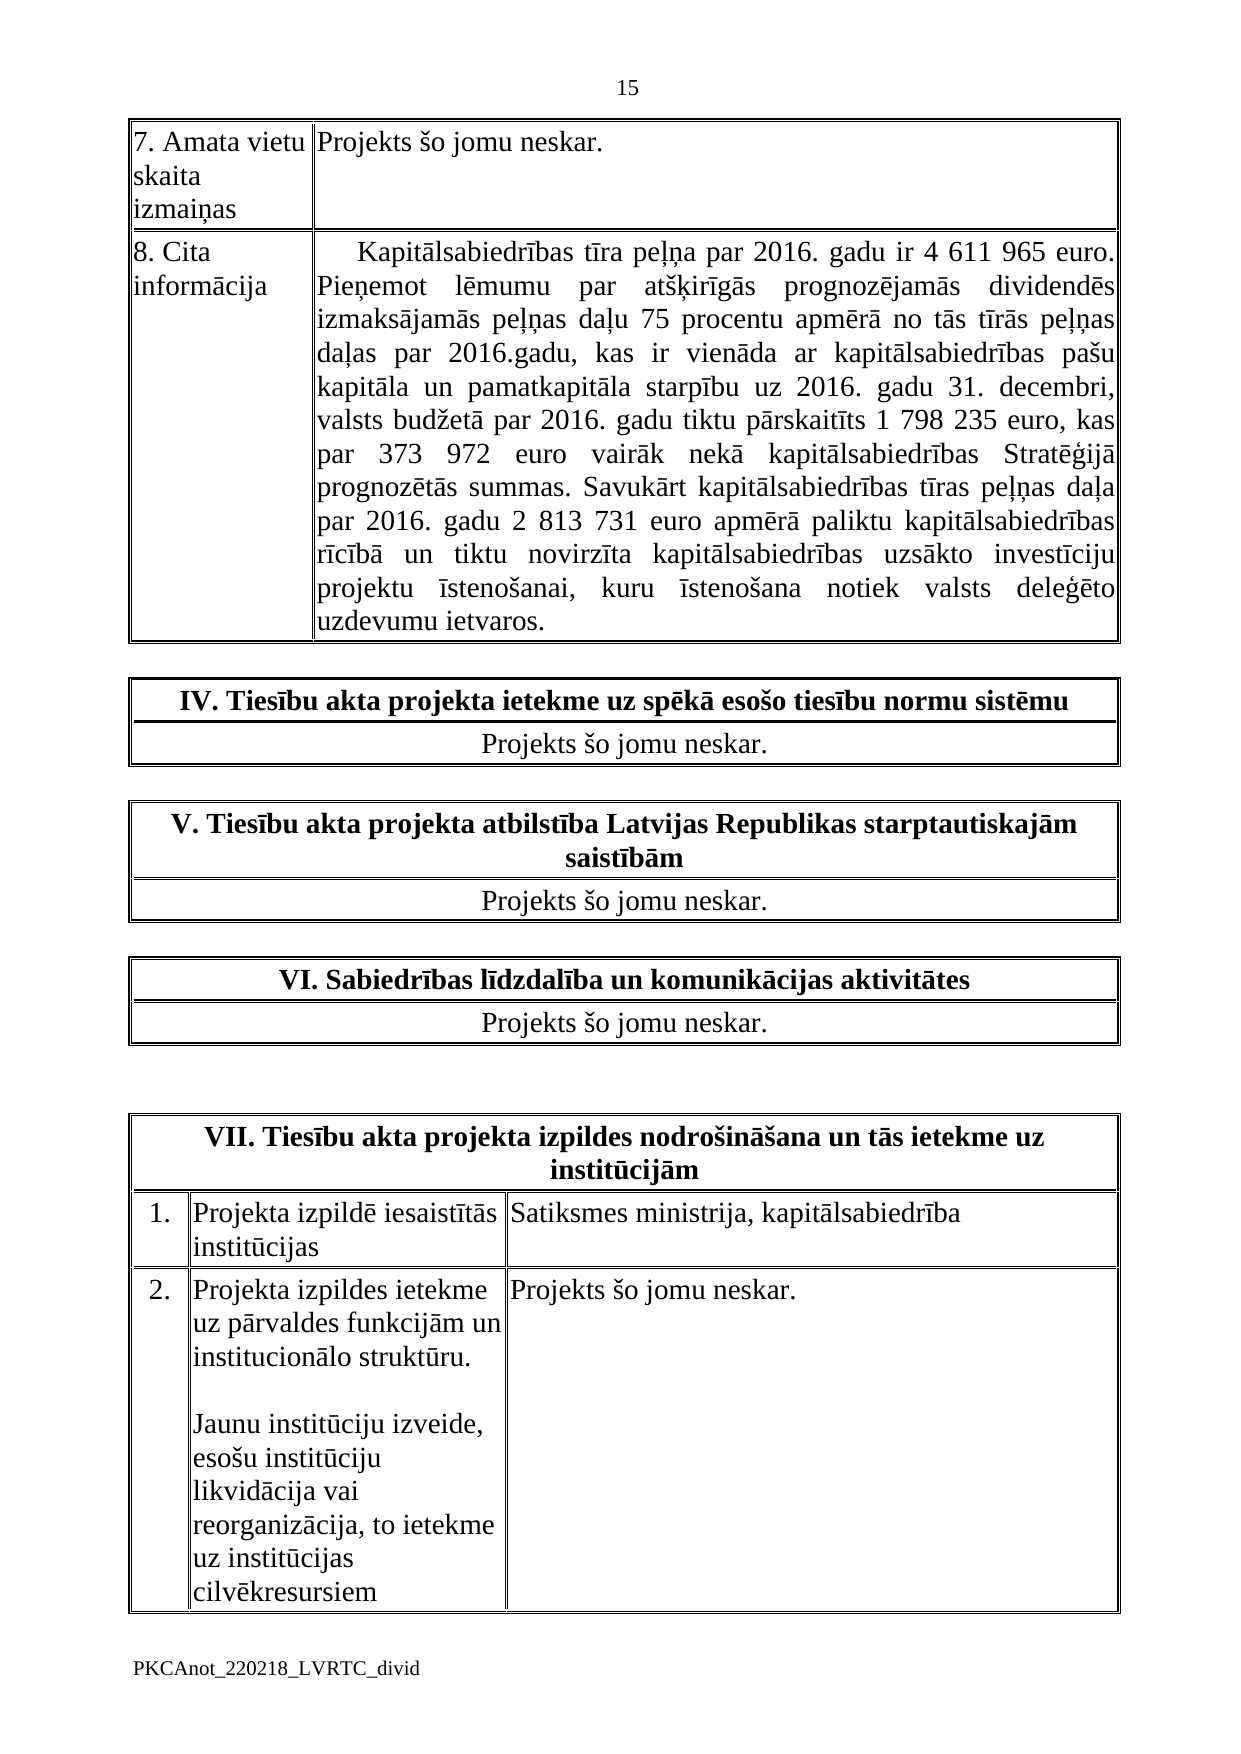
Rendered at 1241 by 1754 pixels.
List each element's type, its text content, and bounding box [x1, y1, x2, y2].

table_header VII. Tiesību akta projekta izpildes nodrošināšana un tās ietekme uz institūcijām [132, 1116, 1117, 1189]
table_cell 2. [130, 1266, 189, 1611]
table_header IV. Tiesību akta projekta ietekme uz spēkā esošo tiesību normu sistēmu [132, 680, 1117, 720]
table_cell Projekts šo jomu neskar. [507, 1266, 1119, 1611]
table_header V. Tiesību akta projekta atbilstība Latvijas Republikas starptautiskajām saistībām [132, 803, 1117, 876]
table_cell Projekts šo jomu neskar. [132, 999, 1118, 1042]
table_cell Projekta izpildē iesaistītās institūcijas [191, 1193, 505, 1266]
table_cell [314, 122, 1117, 228]
table_cell Satiksmes ministrija, kapitālsabiedrība [508, 1189, 1118, 1266]
table_cell Projekts šo jomu neskar. [132, 876, 1118, 919]
table_cell Projekta izpildes ietekme uz pārvaldes funkcijām un institucionālo struktūru. Jaunu institūciju izveide, esošu institūciju likvidācija vai reorganizācija, to ietekme uz institūcijas cilvēkresursiem [190, 1269, 507, 1611]
table_cell Projekts šo jomu neskar. [132, 720, 1117, 763]
table_cell 1. [132, 1189, 188, 1266]
table_cell Kapitālsabiedrības tīra peļņa par 2016. gadu ir 4 611 965 euro. Pieņemot lēmumu par atšķirīgās prognozējamās dividendēs izmaksājamās peļņas daļu 75 procentu apmērā no tās tīrās peļņas daļas par 2016.gadu, kas ir vienāda ar kapitālsabiedrības pašu kapitāla un pamatkapitāla starpību uz 2016. gadu 31. decembri, valsts budžetā par 2016. gadu tiktu pārskaitīts 1 798 235 euro, kas par 373 972 euro vairāk nekā kapitālsabiedrības Stratēģijā prognozētās summas. Savukārt kapitālsabiedrības tīras peļņas daļa par 2016. gadu 2 813 731 euro apmērā paliktu kapitālsabiedrības rīcībā un tiktu novirzīta kapitālsabiedrības uzsākto investīciju projektu īstenošanai, kuru īstenošana notiek valsts deleģēto uzdevumu ietvaros. [314, 228, 1118, 640]
table_header VI. Sabiedrības līdzdalība un komunikācijas aktivitātes [132, 960, 1117, 999]
table_cell 7. Amata vietu skaita izmaiņas [132, 122, 313, 228]
table_cell 8. Cita informācija [132, 228, 313, 640]
